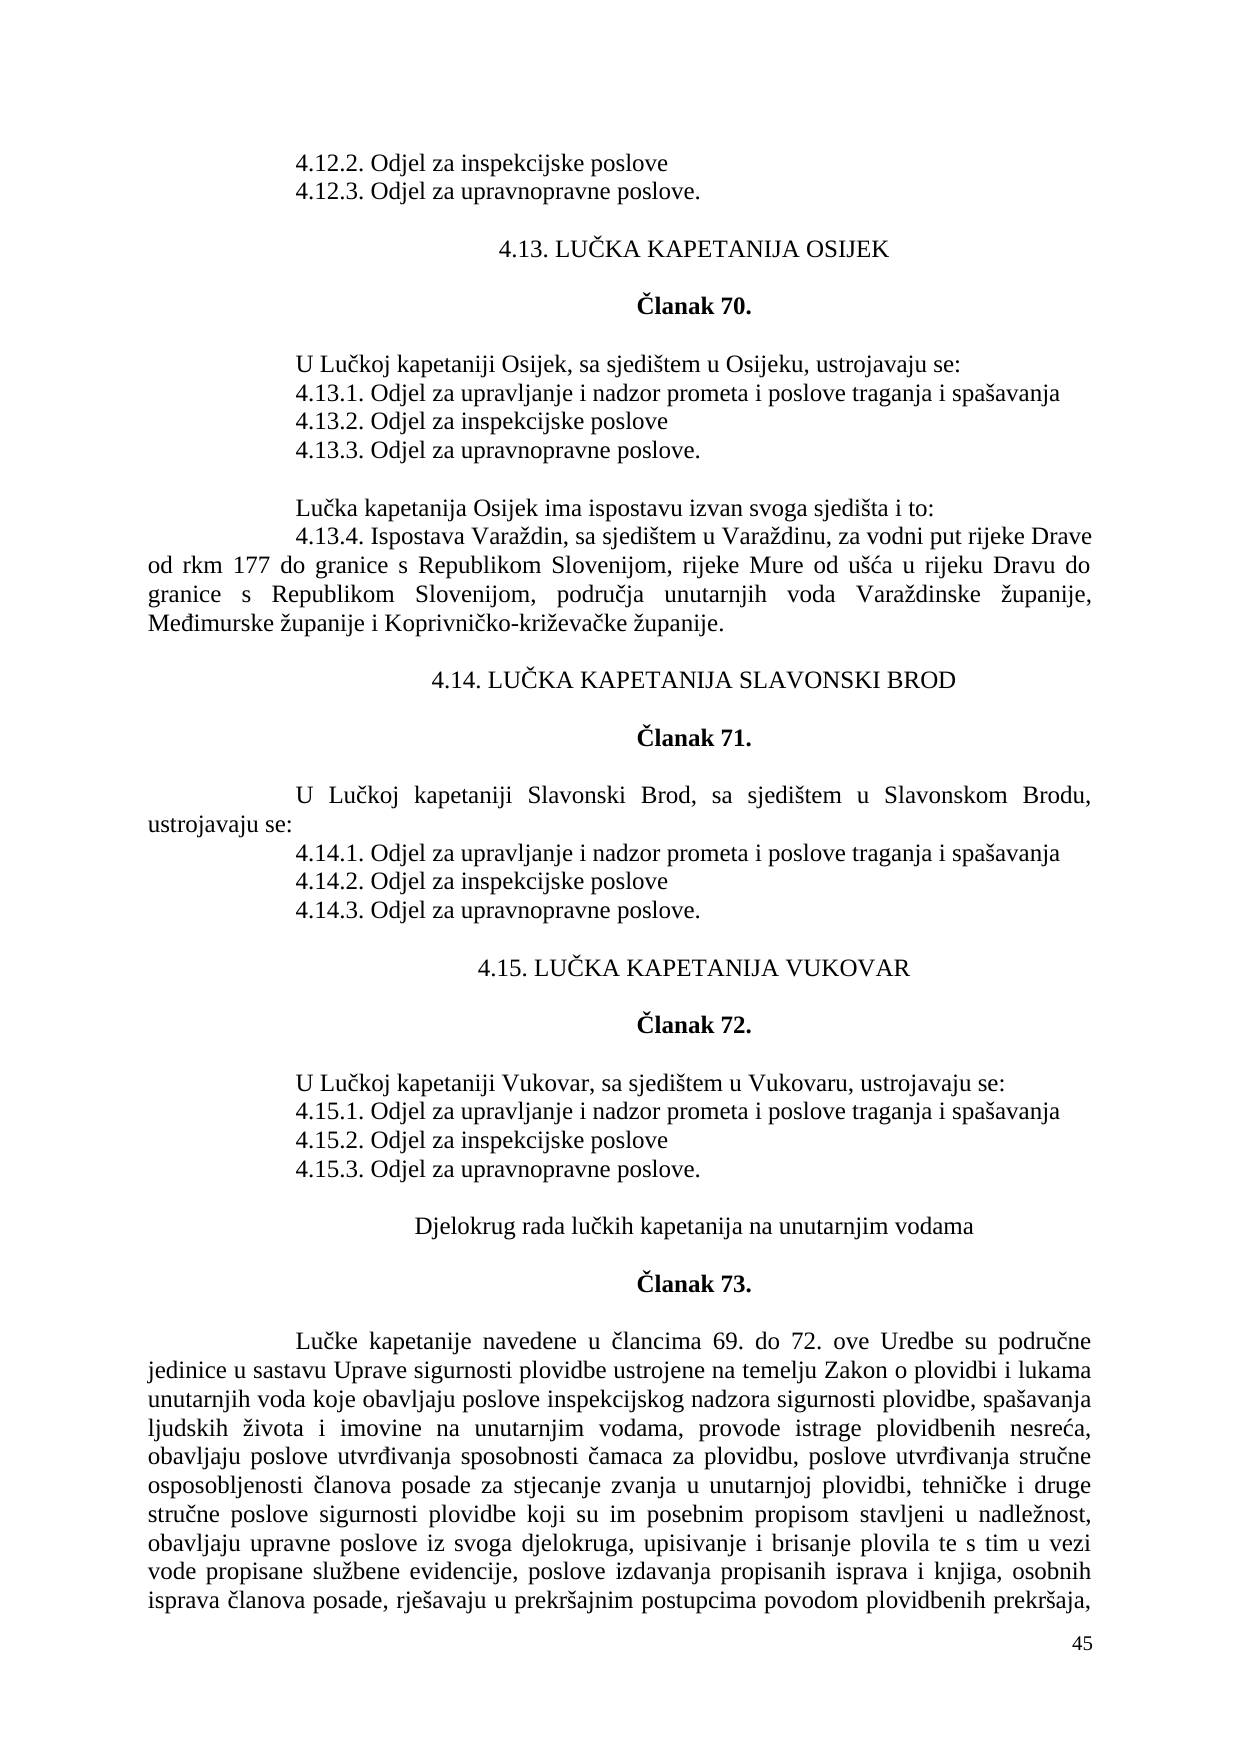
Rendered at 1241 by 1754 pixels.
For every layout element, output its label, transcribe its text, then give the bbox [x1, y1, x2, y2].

text U Lučkoj kapetaniji Vukovar, sa sjedištem u Vukovaru, ustrojavaju se: [148, 1068, 1092, 1096]
text 4.15.1. Odjel za upravljanje i nadzor prometa i poslove traganja i spašavanja [148, 1096, 1092, 1125]
text 4.14.1. Odjel za upravljanje i nadzor prometa i poslove traganja i spašavanja [148, 838, 1092, 866]
text U Lučkoj kapetaniji Slavonski Brod, sa sjedištem u Slavonskom Brodu, ustrojavaju se: [148, 780, 1092, 838]
text 4.12.2. Odjel za inspekcijske poslove [148, 148, 1092, 176]
text 4.13.3. Odjel za upravnopravne poslove. [148, 435, 1092, 464]
text 4.15.3. Odjel za upravnopravne poslove. [148, 1154, 1092, 1183]
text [148, 1326, 1092, 1614]
text Djelokrug rada lučkih kapetanija na unutarnjim vodama [148, 1211, 1092, 1240]
text 4.14. LUČKA KAPETANIJA SLAVONSKI BROD [148, 665, 1092, 694]
text 4.13.2. Odjel za inspekcijske poslove [148, 406, 1092, 435]
text 4.14.2. Odjel za inspekcijske poslove [148, 866, 1092, 895]
text 4.13. LUČKA KAPETANIJA OSIJEK [148, 234, 1092, 263]
text Članak 73. [148, 1269, 1092, 1298]
text Lučka kapetanija Osijek ima ispostavu izvan svoga sjedišta i to: [148, 493, 1092, 521]
text 4.15.2. Odjel za inspekcijske poslove [148, 1125, 1092, 1154]
text U Lučkoj kapetaniji Osijek, sa sjedištem u Osijeku, ustrojavaju se: [148, 349, 1092, 378]
text Članak 72. [148, 1010, 1092, 1039]
text 4.13.1. Odjel za upravljanje i nadzor prometa i poslove traganja i spašavanja [148, 378, 1092, 406]
text Članak 71. [148, 723, 1092, 751]
text 4.12.3. Odjel za upravnopravne poslove. [148, 176, 1092, 205]
text 4.13.4. Ispostava Varaždin, sa sjedištem u Varaždinu, za vodni put rijeke Drave od rkm 177 do granice s Republikom Slovenijom, rijeke Mure od ušća u rijeku Dravu do granice s Republikom Slovenijom, područja unutarnjih voda Varaždinske županije, Međimurske županije i Koprivničko-križevačke županije. [148, 521, 1092, 636]
text 4.14.3. Odjel za upravnopravne poslove. [148, 895, 1092, 924]
text 4.15. LUČKA KAPETANIJA VUKOVAR [148, 953, 1092, 981]
text Članak 70. [148, 291, 1092, 320]
